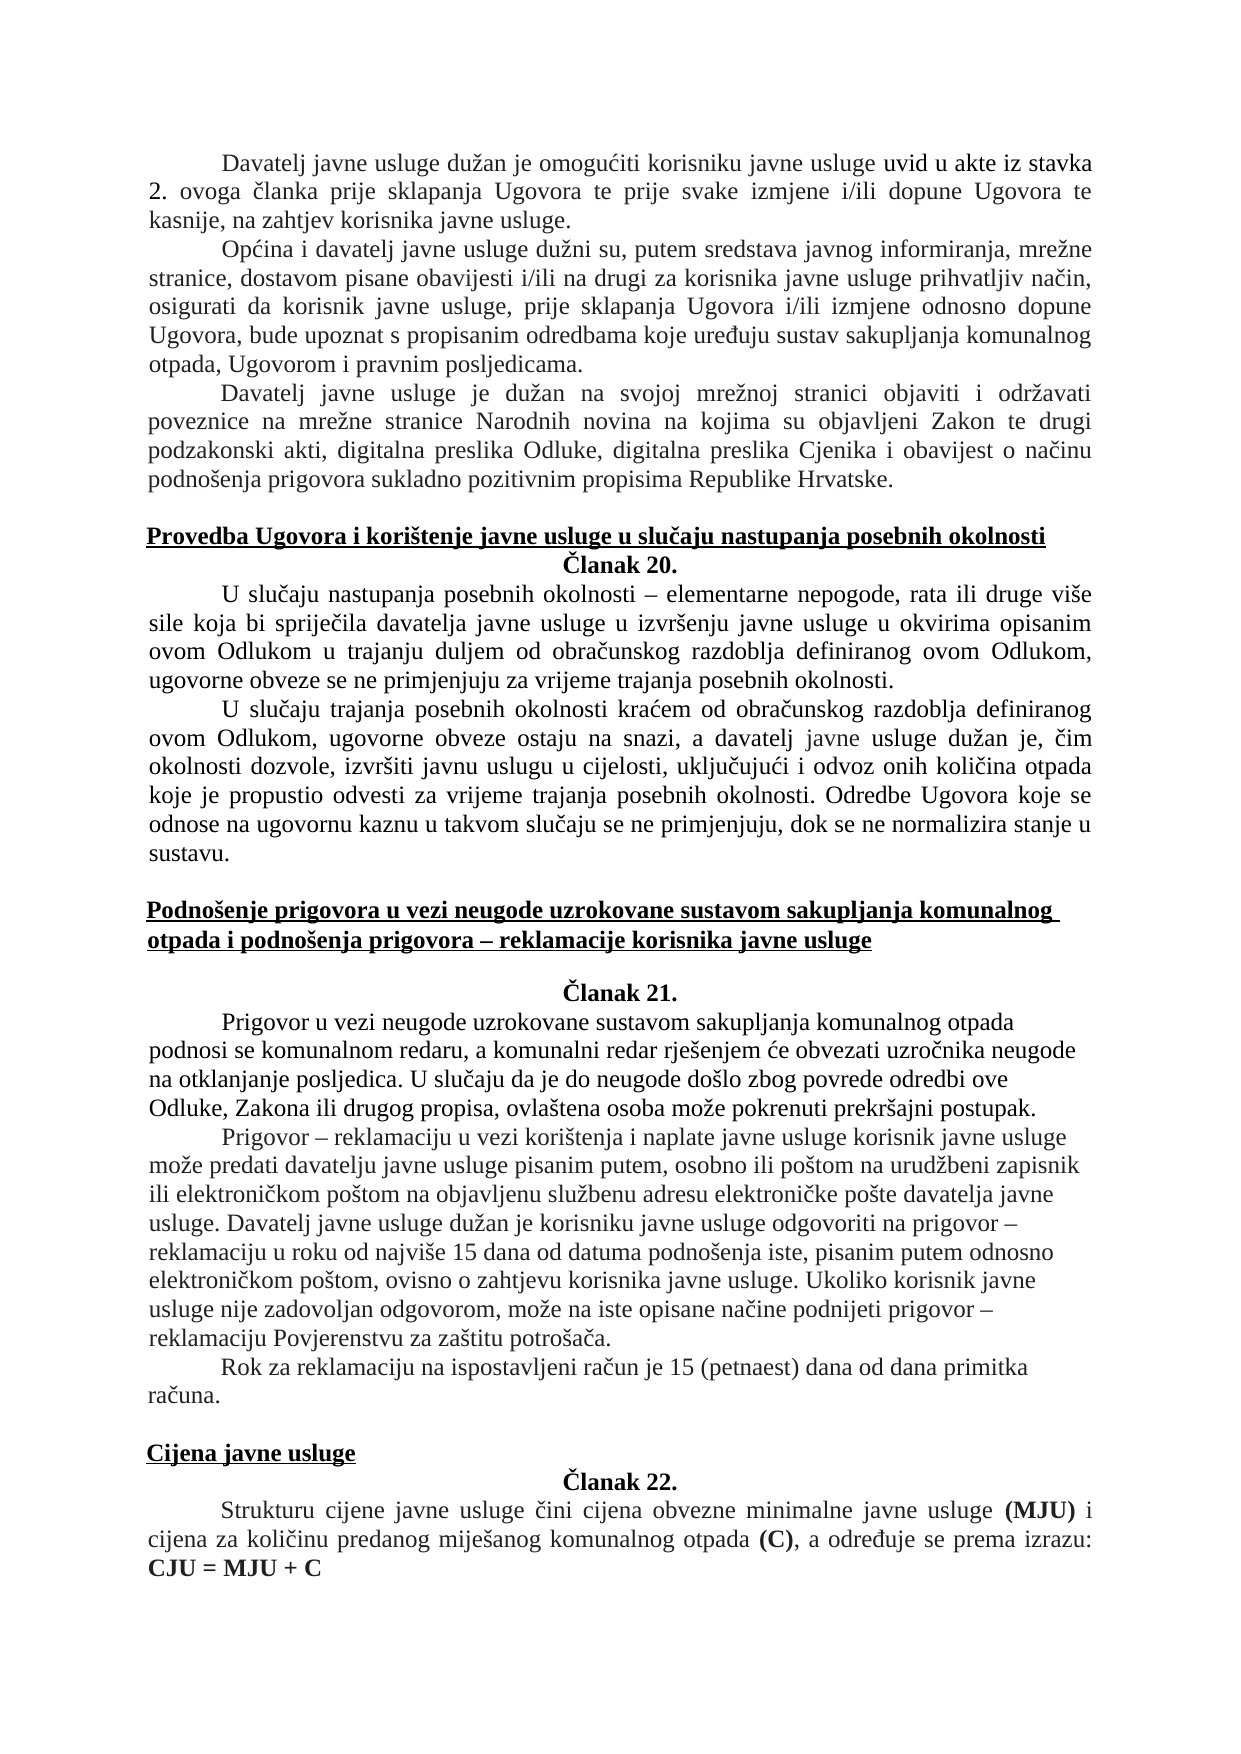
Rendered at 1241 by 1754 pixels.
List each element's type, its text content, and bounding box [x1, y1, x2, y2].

text U slučaju nastupanja posebnih okolnosti – elementarne nepogode, rata ili druge više sile koja bi spriječila davatelja javne usluge u izvršenju javne usluge u okvirima opisanim ovom Odlukom u trajanju duljem od obračunskog razdoblja definiranog ovom Odlukom, ugovorne obveze se ne primjenjuju za vrijeme trajanja posebnih okolnosti. [149, 579, 1093, 694]
text Prigovor u vezi neugode uzrokovane sustavom sakupljanja komunalnog otpada podnosi se komunalnom redaru, a komunalni redar rješenjem će obvezati uzročnika neugode na otklanjanje posljedica. U slučaju da je do neugode došlo zbog povrede odredbi ove Odluke, Zakona ili drugog propisa, ovlaštena osoba može pokrenuti prekršajni postupak. [149, 1007, 1093, 1122]
text Članak 20. [148, 550, 1092, 579]
subtitle Podnošenje prigovora u vezi neugode uzrokovane sustavom sakupljanja komunalnog otpada i podnošenja prigovora – reklamacije korisnika javne usluge [146, 895, 1093, 953]
text Rok za reklamaciju na ispostavljeni račun je 15 (petnaest) dana od dana primitka računa. [148, 1352, 1093, 1409]
text Strukturu cijene javne usluge čini cijena obvezne minimalne javne usluge (MJU) i cijena za količinu predanog miješanog komunalnog otpada (C), a određuje se prema izrazu: CJU = MJU + C [148, 1496, 1093, 1582]
text Prigovor – reklamaciju u vezi korištenja i naplate javne usluge korisnik javne usluge može predati davatelju javne usluge pisanim putem, osobno ili poštom na urudžbeni zapisnik ili elektroničkom poštom na objavljenu službenu adresu elektroničke pošte davatelja javne usluge. Davatelj javne usluge dužan je korisniku javne usluge odgovoriti na prigovor – reklamaciju u roku od najviše 15 dana od datuma podnošenja iste, pisanim putem odnosno elektroničkom poštom, ovisno o zahtjevu korisnika javne usluge. Ukoliko korisnik javne usluge nije zadovoljan odgovorom, može na iste opisane načine podnijeti prigovor – reklamaciju Povjerenstvu za zaštitu potrošača. [149, 1122, 1093, 1352]
text Davatelj javne usluge dužan je omogućiti korisniku javne usluge uvid u akte iz stavka 2. ovoga članka prije sklapanja Ugovora te prije svake izmjene i/ili dopune Ugovora te kasnije, na zahtjev korisnika javne usluge. [149, 148, 1093, 234]
subtitle Provedba Ugovora i korištenje javne usluge u slučaju nastupanja posebnih okolnosti [146, 521, 1093, 550]
text Davatelj javne usluge je dužan na svojoj mrežnoj stranici objaviti i održavati poveznice na mrežne stranice Narodnih novina na kojima su objavljeni Zakon te drugi podzakonski akti, digitalna preslika Odluke, digitalna preslika Cjenika i obavijest o načinu podnošenja prigovora sukladno pozitivnim propisima Republike Hrvatske. [148, 378, 1093, 493]
text U slučaju trajanja posebnih okolnosti kraćem od obračunskog razdoblja definiranog ovom Odlukom, ugovorne obveze ostaju na snazi, a davatelj javne usluge dužan je, čim okolnosti dozvole, izvršiti javnu uslugu u cijelosti, uključujući i odvoz onih količina otpada koje je propustio odvesti za vrijeme trajanja posebnih okolnosti. Odredbe Ugovora koje se odnose na ugovornu kaznu u takvom slučaju se ne primjenjuju, dok se ne normalizira stanje u sustavu. [149, 694, 1093, 866]
subtitle Cijena javne usluge [146, 1438, 1093, 1467]
text Članak 22. [148, 1467, 1092, 1496]
text Članak 21. [148, 978, 1092, 1007]
text Općina i davatelj javne usluge dužni su, putem sredstava javnog informiranja, mrežne stranice, dostavom pisane obavijesti i/ili na drugi za korisnika javne usluge prihvatljiv način, osigurati da korisnik javne usluge, prije sklapanja Ugovora i/ili izmjene odnosno dopune Ugovora, bude upoznat s propisanim odredbama koje uređuju sustav sakupljanja komunalnog otpada, Ugovorom i pravnim posljedicama. [149, 234, 1093, 378]
